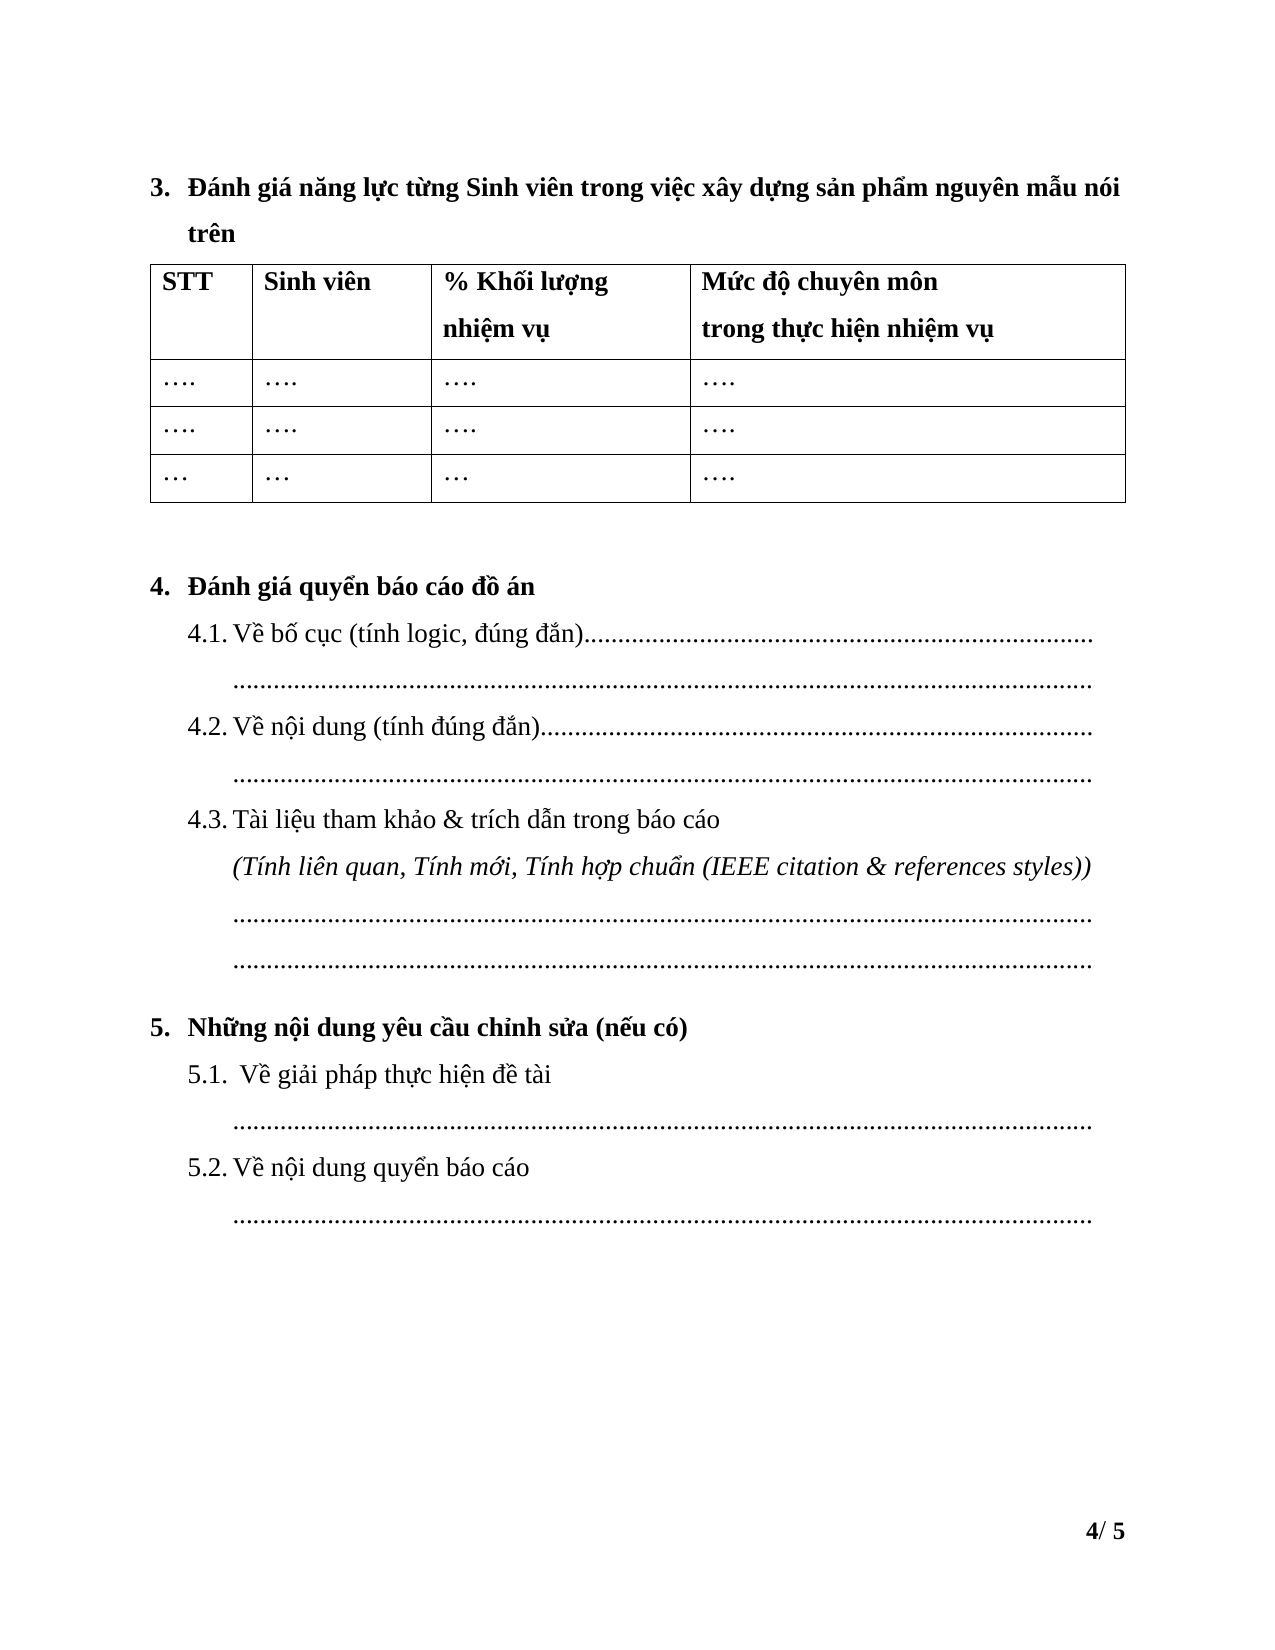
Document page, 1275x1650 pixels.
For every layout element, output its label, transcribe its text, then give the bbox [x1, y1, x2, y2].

list Về bố cục (tính logic, đúng đắn) [187, 617, 1125, 648]
table_cell … [253, 455, 431, 502]
table_cell …. [151, 360, 252, 406]
table_cell …. [253, 407, 431, 454]
subtitle Đánh giá quyển báo cáo đồ án [150, 570, 1125, 601]
list Tài liệu tham khảo & trích dẫn trong báo cáo (Tính liên quan, Tính mới, Tính hợp chuẩn (IEEE citation & references styles)) [187, 803, 1125, 881]
table_cell …. [151, 407, 252, 454]
table_cell … [432, 455, 690, 502]
table_cell …. [691, 407, 1125, 454]
table_cell … [151, 455, 252, 502]
subtitle Những nội dung yêu cầu chỉnh sửa (nếu có) [150, 1011, 1125, 1042]
table_header % Khối lượng nhiệm vụ [432, 265, 690, 358]
subtitle Đánh giá năng lực từng Sinh viên trong việc xây dựng sản phẩm nguyên mẫu nói trên [150, 171, 1125, 249]
table_cell …. [691, 360, 1125, 406]
list Về giải pháp thực hiện đề tài [187, 1058, 1125, 1089]
table_header Mức độ chuyên môn trong thực hiện nhiệm vụ [691, 265, 1125, 358]
table_cell …. [432, 360, 690, 406]
table_cell …. [432, 407, 690, 454]
list Về nội dung quyển báo cáo [187, 1151, 1125, 1182]
table_cell …. [691, 455, 1125, 502]
table_header STT [151, 265, 252, 358]
table_cell …. [253, 360, 431, 406]
list Về nội dung (tính đúng đắn) [187, 710, 1125, 741]
table_header Sinh viên [253, 265, 431, 358]
